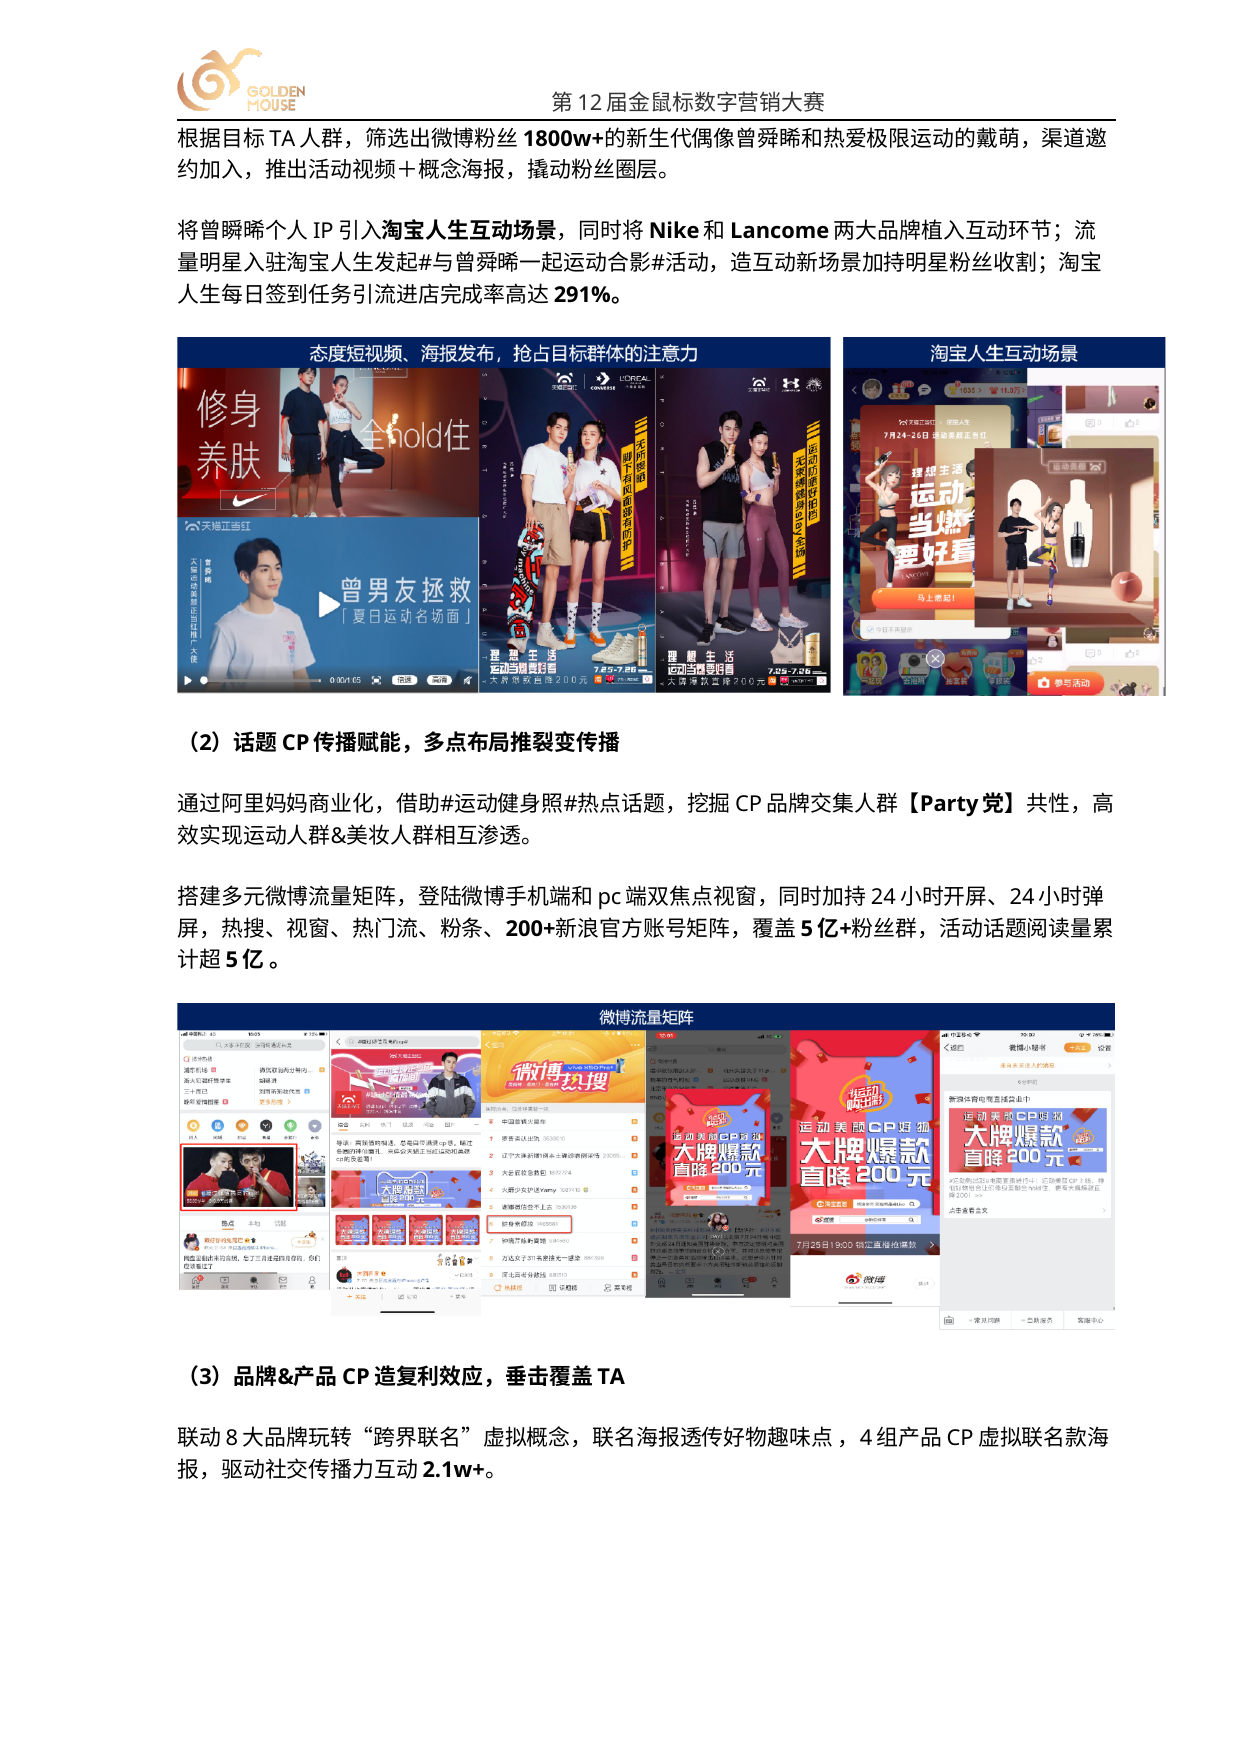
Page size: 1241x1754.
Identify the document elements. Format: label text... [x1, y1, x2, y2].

text （3）品牌&产品CP造复利效应，垂击覆盖TA [177, 1359, 1116, 1391]
picture [177, 337, 1166, 696]
text 搭建多元微博流量矩阵，登陆微博手机端和pc端双焦点视窗，同时加持24小时开屏、24小时弹屏，热搜、视窗、热门流、粉条、200+新浪官方账号矩阵，覆盖5亿+粉丝群，活动话题阅读量累计超5亿 。 [177, 879, 1116, 974]
picture [177, 1003, 1115, 1330]
text 根据目标TA人群，筛选出微博粉丝1800w+的新生代偶像曾舜睎和热爱极限运动的戴萌，渠道邀约加入，推出活动视频＋概念海报，撬动粉丝圈层。 [177, 121, 1116, 184]
text 通过阿里妈妈商业化，借助#运动健身照#热点话题，挖掘CP品牌交集人群【Party党】共性，高效实现运动人群&美妆人群相互渗透。 [177, 786, 1116, 850]
text （2）话题CP传播赋能，多点布局推裂变传播 [177, 725, 1116, 757]
text 联动8大品牌玩转“跨界联名”虚拟概念，联名海报透传好物趣味点 ，4组产品CP虚拟联名款海报，驱动社交传播力互动2.1w+。 [177, 1420, 1116, 1484]
text 将曾瞬晞个人IP引入淘宝人生互动场景，同时将Nike和Lancome两大品牌植入互动环节；流量明星入驻淘宝人生发起#与曾舜晞一起运动合影#活动，造互动新场景加持明星粉丝收割；淘宝人生每日签到任务引流进店完成率高达291%。 [177, 213, 1116, 309]
picture [177, 48, 305, 111]
